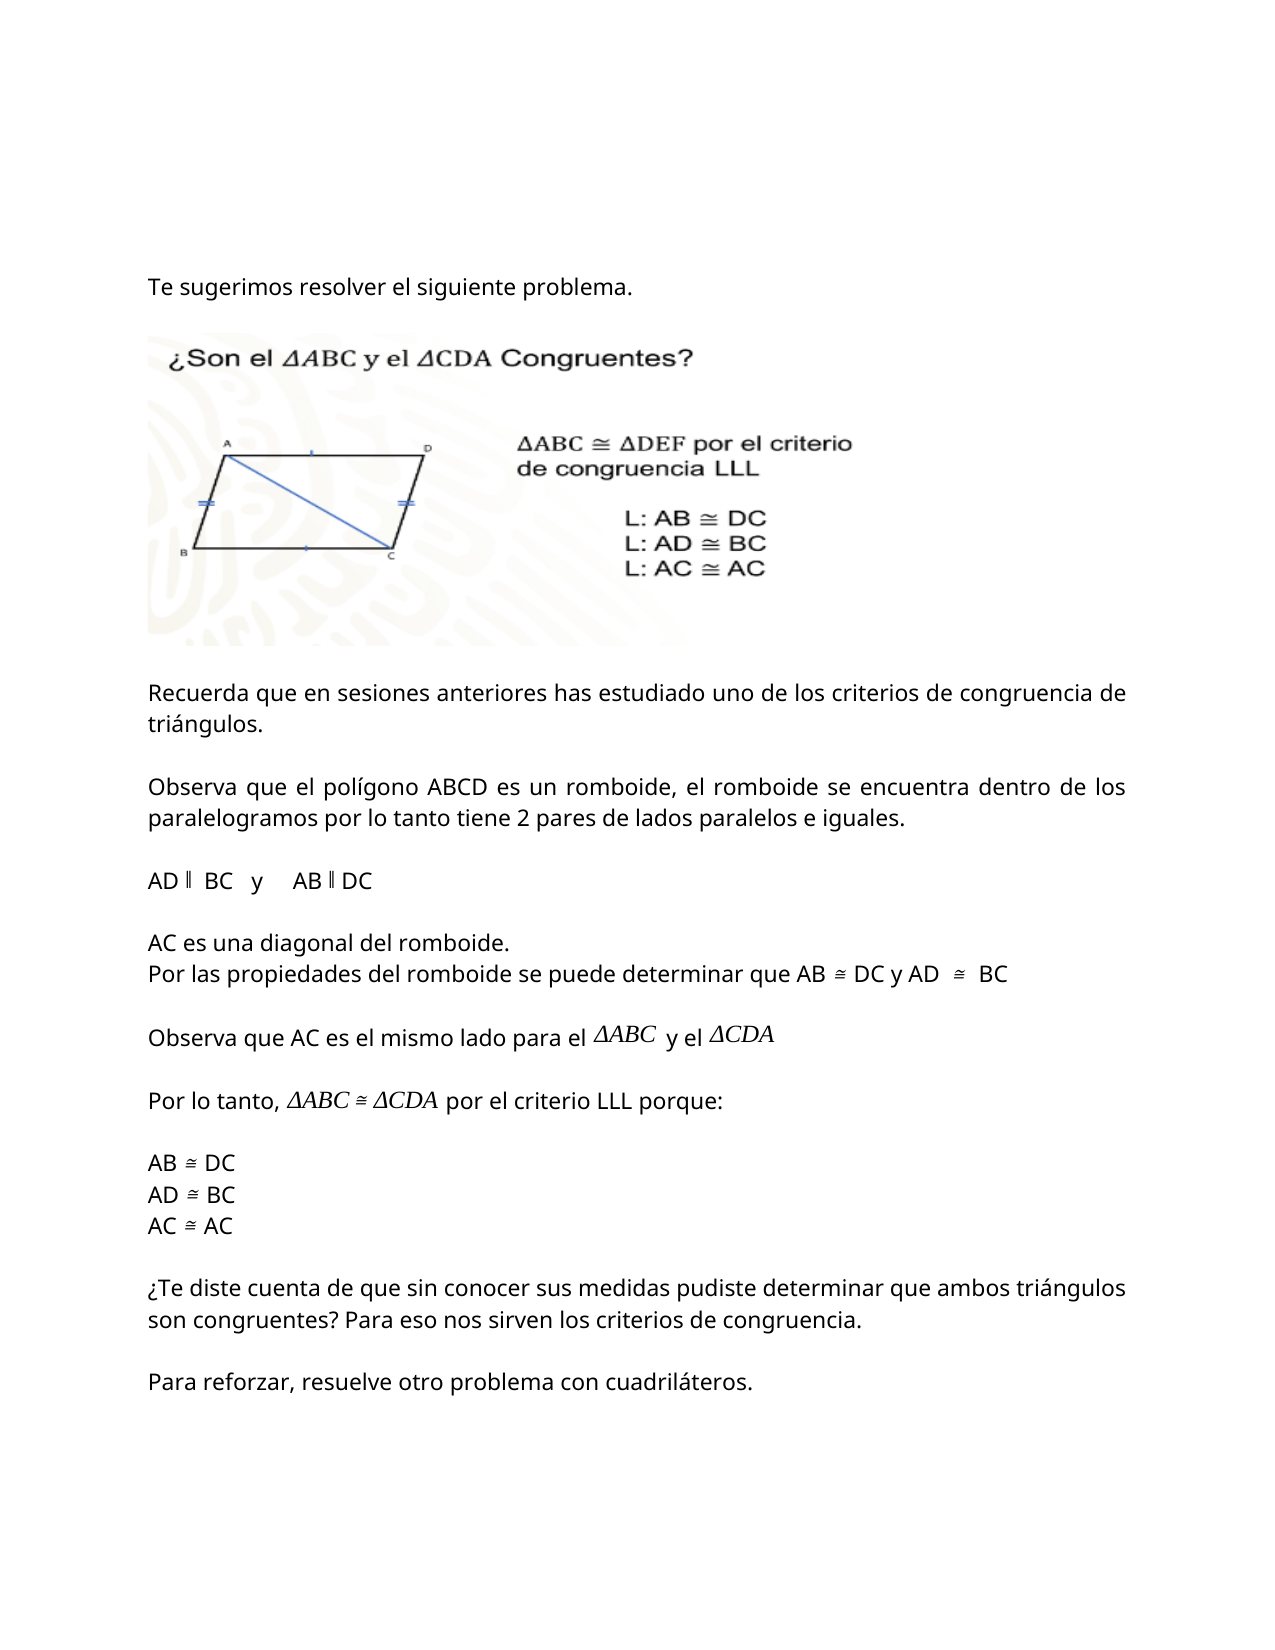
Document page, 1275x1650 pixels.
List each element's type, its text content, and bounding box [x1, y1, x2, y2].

text Te sugerimos resolver el siguiente problema. [148, 271, 1127, 302]
text Observa que el polígono ABCD es un romboide, el romboide se encuentra dentro de los paralelogramos por lo tanto tiene 2 pares de lados paralelos e iguales. [148, 771, 1127, 833]
text AD BC y AB DC [148, 865, 1127, 896]
text AB DC [148, 1147, 1127, 1179]
text AC es una diagonal del romboide. [148, 927, 1127, 958]
text ¿Te diste cuenta de que sin conocer sus medidas pudiste determinar que ambos triángulos son congruentes? Para eso nos sirven los criterios de congruencia. [148, 1272, 1127, 1335]
picture [147, 333, 887, 646]
text Por las propiedades del romboide se puede determinar que AB DC y AD BC [148, 958, 1127, 990]
text Por lo tanto, por el criterio LLL porque: [148, 1085, 1127, 1116]
text Para reforzar, resuelve otro problema con cuadriláteros. [148, 1366, 1127, 1397]
text Observa que AC es el mismo lado para el y el [148, 1021, 1127, 1054]
text AD BC [148, 1179, 1127, 1210]
text Recuerda que en sesiones anteriores has estudiado uno de los criterios de congruencia de triángulos. [148, 677, 1127, 740]
text AC AC [148, 1210, 1127, 1241]
